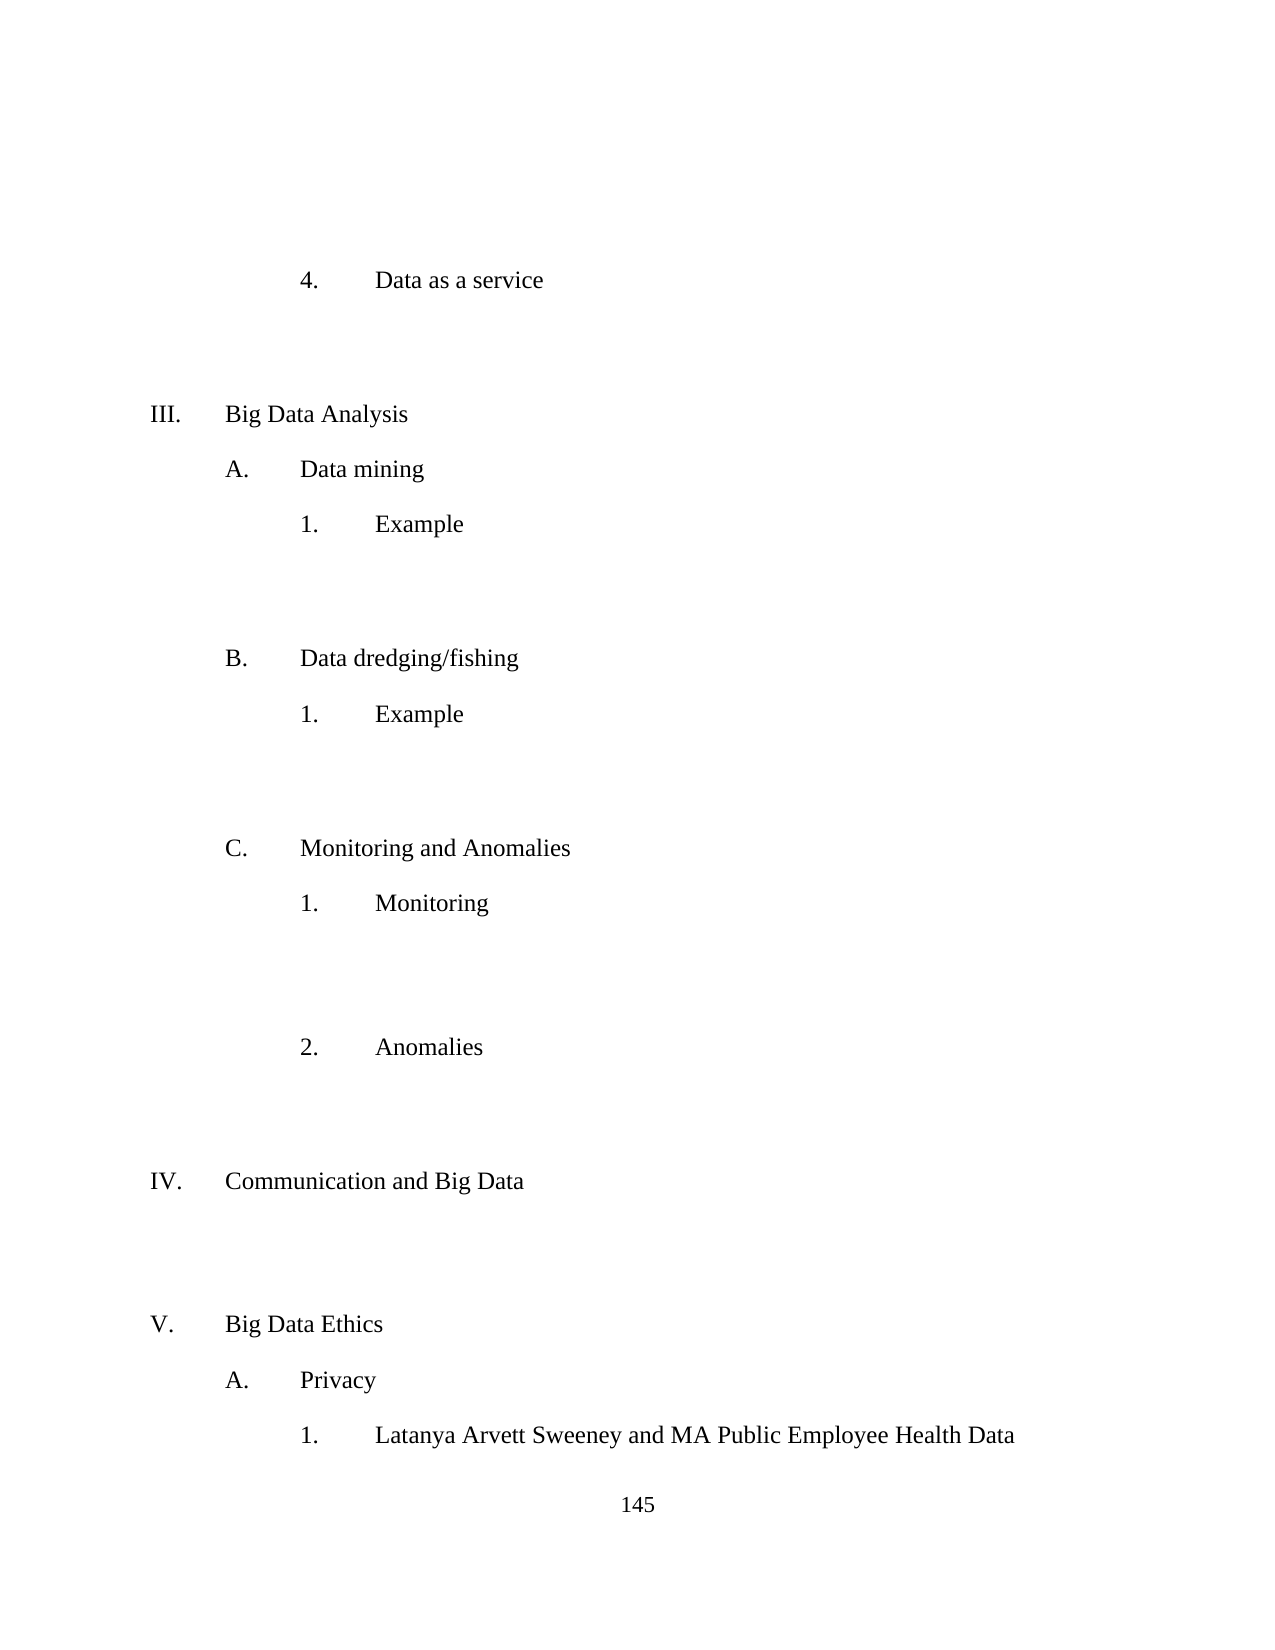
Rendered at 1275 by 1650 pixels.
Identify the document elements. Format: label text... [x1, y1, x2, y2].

text A. Privacy [225, 1365, 1125, 1393]
text IV. Communication and Big Data [150, 1166, 1125, 1194]
text 1. Example [300, 509, 1125, 538]
text C. Monitoring and Anomalies [225, 833, 1125, 862]
text 1. Example [300, 699, 1125, 727]
text 2. Anomalies [300, 1032, 1125, 1060]
text 1. Latanya Arvett Sweeney and MA Public Employee Health Data [300, 1420, 1125, 1448]
text B. Data dredging/fishing [225, 643, 1125, 672]
text V. Big Data Ethics [150, 1309, 1125, 1338]
text A. Data mining [225, 454, 1125, 483]
text 1. Monitoring [300, 888, 1125, 917]
text III. Big Data Analysis [150, 399, 1125, 428]
text 4. Data as a service [300, 265, 1125, 294]
